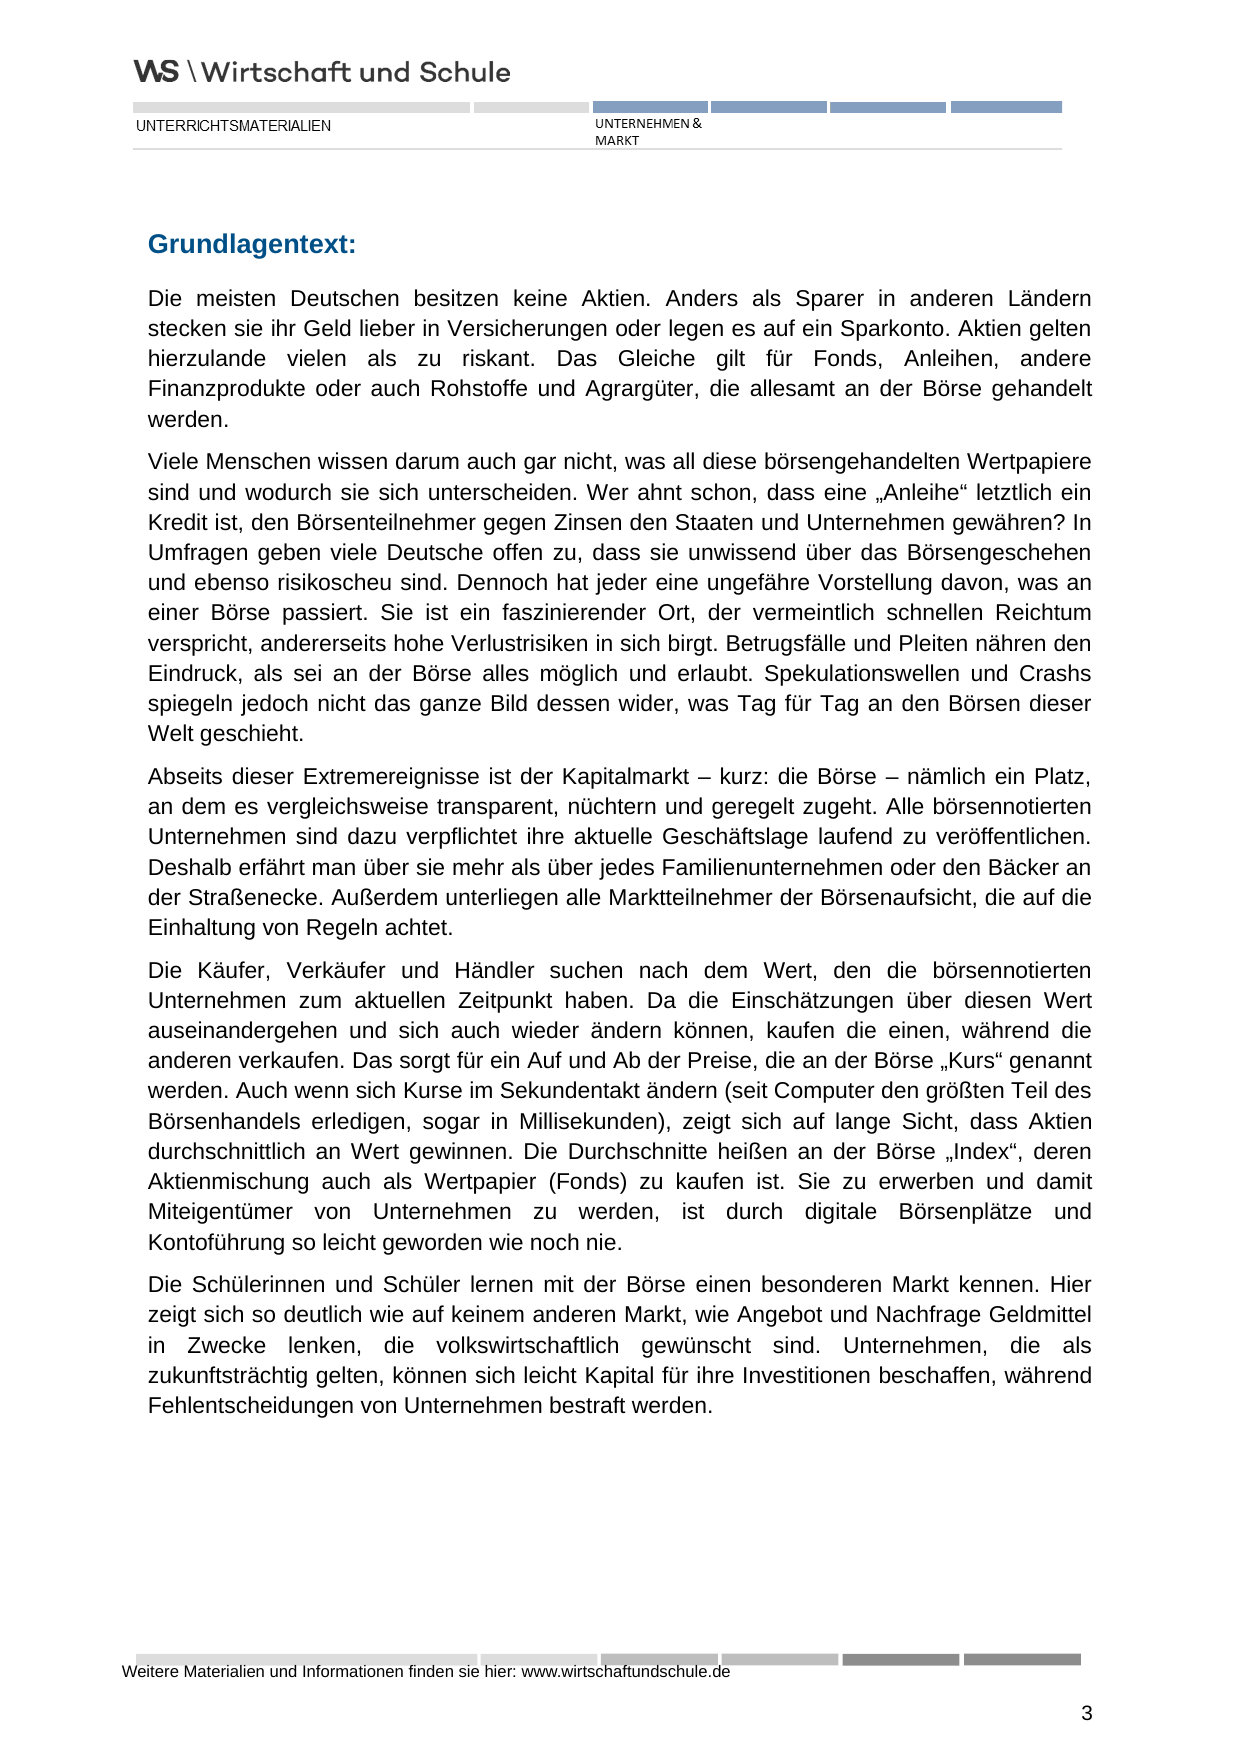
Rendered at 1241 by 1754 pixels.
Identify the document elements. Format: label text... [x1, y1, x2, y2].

text Die Käufer, Verkäufer und Händler suchen nach dem Wert, den die börsennotierten Unternehmen zum aktuellen Zeitpunkt haben. Da die Einschätzungen über diesen Wert auseinandergehen und sich auch wieder ändern können, kaufen die einen, während die anderen verkaufen. Das sorgt für ein Auf und Ab der Preise, die an der Börse „Kurs“ genannt werden. Auch wenn sich Kurse im Sekundentakt ändern (seit Computer den größten Teil des Börsenhandels erledigen, sogar in Millisekunden), zeigt sich auf lange Sicht, dass Aktien durchschnittlich an Wert gewinnen. Die Durchschnitte heißen an der Börse „Index“, deren Aktienmischung auch als Wertpapier (Fonds) zu kaufen ist. Sie zu erwerben und damit Miteigentümer von Unternehmen zu werden, ist durch digitale Börsenplätze und Kontoführung so leicht geworden wie noch nie. [148, 957, 1093, 1255]
text Viele Menschen wissen darum auch gar nicht, was all diese börsengehandelten Wertpapiere sind und wodurch sie sich unterscheiden. Wer ahnt schon, dass eine „Anleihe“ letztlich ein Kredit ist, den Börsenteilnehmer gegen Zinsen den Staaten und Unternehmen gewähren? In Umfragen geben viele Deutsche offen zu, dass sie unwissend über das Börsengeschehen und ebenso risikoscheu sind. Dennoch hat jeder eine ungefähre Vorstellung davon, was an einer Börse passiert. Sie ist ein faszinierender Ort, der vermeintlich schnellen Reichtum verspricht, andererseits hohe Verlustrisiken in sich birgt. Betrugsfälle und Pleiten nähren den Eindruck, als sei an der Börse alles möglich und erlaubt. Spekulationswellen und Crashs spiegeln jedoch nicht das ganze Bild dessen wider, was Tag für Tag an den Börsen dieser Welt geschieht. [148, 448, 1093, 747]
text Die Schülerinnen und Schüler lernen mit der Börse einen besonderen Markt kennen. Hier zeigt sich so deutlich wie auf keinem anderen Markt, wie Angebot und Nachfrage Geldmittel in Zwecke lenken, die volkswirtschaftlich gewünscht sind. Unternehmen, die als zukunftsträchtig gelten, können sich leicht Kapital für ihre Investitionen beschaffen, während Fehlentscheidungen von Unternehmen bestraft werden. [148, 1271, 1093, 1418]
text Die meisten Deutschen besitzen keine Aktien. Anders als Sparer in anderen Ländern stecken sie ihr Geld lieber in Versicherungen oder legen es auf ein Sparkonto. Aktien gelten hierzulande vielen als zu riskant. Das Gleiche gilt für Fonds, Anleihen, andere Finanzprodukte oder auch Rohstoffe und Agrargüter, die allesamt an der Börse gehandelt werden. [148, 285, 1093, 432]
text Grundlagentext: [148, 228, 1093, 260]
picture [123, 59, 1061, 157]
text Abseits dieser Extremereignisse ist der Kapitalmarkt – kurz: die Börse – nämlich ein Platz, an dem es vergleichsweise transparent, nüchtern und geregelt zugeht. Alle börsennotierten Unternehmen sind dazu verpflichtet ihre aktuelle Geschäftslage laufend zu veröffentlichen. Deshalb erfährt man über sie mehr als über jedes Familienunternehmen oder den Bäcker an der Straßenecke. Außerdem unterliegen alle Marktteilnehmer der Börsenaufsicht, die auf die Einhaltung von Regeln achtet. [148, 763, 1093, 940]
